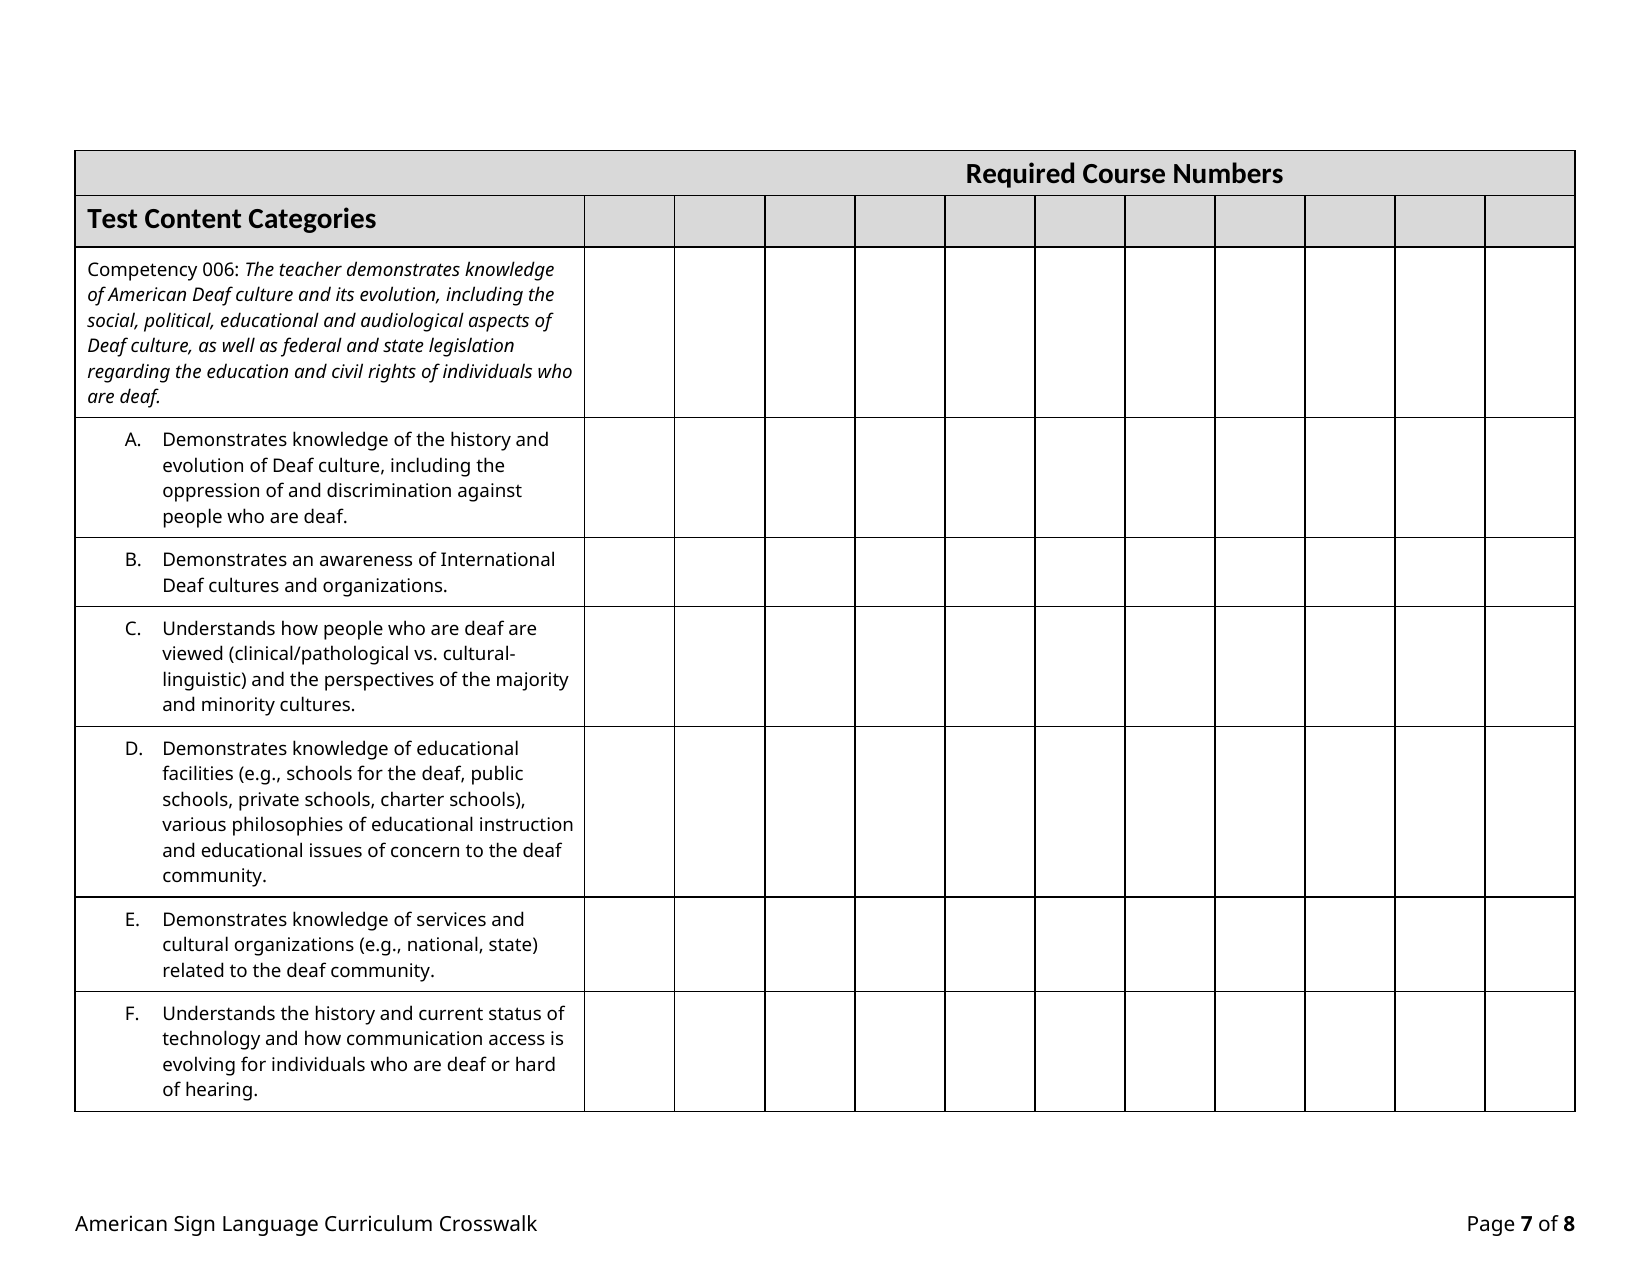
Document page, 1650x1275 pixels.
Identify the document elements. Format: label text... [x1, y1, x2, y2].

table_cell [1036, 992, 1124, 1111]
table_cell [1306, 992, 1394, 1111]
table_cell [1486, 418, 1574, 537]
table_cell [1306, 898, 1394, 991]
table_cell [1216, 418, 1304, 537]
table_cell [766, 196, 854, 246]
table_cell [1306, 727, 1394, 896]
table_cell [856, 418, 944, 537]
table_cell [585, 898, 674, 991]
table_cell [1036, 607, 1124, 726]
table_cell Demonstrates knowledge of educational facilities (e.g., schools for the deaf, public schools, private schools, charter schools), various philosophies of educational instruction and educational issues of concern to the deaf community. [76, 727, 584, 896]
table_cell [946, 538, 1034, 606]
table_cell [766, 727, 854, 896]
table_cell [946, 727, 1034, 896]
table_cell [1126, 196, 1214, 246]
table_cell [1216, 248, 1304, 417]
table_cell [1036, 418, 1124, 537]
table_cell [1036, 538, 1124, 606]
table_cell [1486, 898, 1574, 991]
table_cell [1126, 898, 1214, 991]
table_cell [856, 248, 944, 417]
table_cell [1306, 538, 1394, 606]
table_cell [1306, 248, 1394, 417]
table_cell [1396, 992, 1484, 1111]
table_cell [1036, 248, 1124, 417]
table_cell [1126, 607, 1214, 726]
table_cell [1306, 418, 1394, 537]
table_cell [1396, 538, 1484, 606]
table_cell [946, 418, 1034, 537]
table_cell [766, 418, 854, 537]
table_cell [585, 196, 674, 246]
table_cell [1126, 538, 1214, 606]
table_cell [1126, 418, 1214, 537]
table_cell Test Content Categories [76, 196, 584, 246]
table_cell [856, 538, 944, 606]
table_cell [675, 418, 764, 537]
table_cell [675, 607, 764, 726]
table_cell [1396, 607, 1484, 726]
table_cell [766, 898, 854, 991]
table_cell [856, 898, 944, 991]
table_cell [1216, 727, 1304, 896]
table_cell [1306, 607, 1394, 726]
table_cell [675, 248, 764, 417]
table_cell [1486, 248, 1574, 417]
table_cell [1486, 727, 1574, 896]
table_cell [675, 898, 764, 991]
table_cell [856, 196, 944, 246]
table_cell Demonstrates knowledge of services and cultural organizations (e.g., national, state) related to the deaf community. [76, 898, 584, 991]
table_cell [585, 248, 674, 417]
table_cell [1216, 992, 1304, 1111]
table_cell Demonstrates an awareness of International Deaf cultures and organizations. [76, 538, 584, 606]
table_cell [1306, 196, 1394, 246]
table_cell [1036, 196, 1124, 246]
table_cell Understands the history and current status of technology and how communication access is evolving for individuals who are deaf or hard of hearing. [76, 992, 584, 1111]
table_cell [766, 538, 854, 606]
table_cell [1216, 898, 1304, 991]
table_cell [585, 538, 674, 606]
table_cell [856, 727, 944, 896]
table_cell Understands how people who are deaf are viewed (clinical/pathological vs. cultural-linguistic) and the perspectives of the majority and minority cultures. [76, 607, 584, 726]
table_cell [585, 418, 674, 537]
table_cell [946, 196, 1034, 246]
table_cell [946, 992, 1034, 1111]
table_cell [1486, 607, 1574, 726]
table_cell [766, 992, 854, 1111]
table_cell [1396, 248, 1484, 417]
table_cell [946, 607, 1034, 726]
table_cell [675, 992, 764, 1111]
table_cell Demonstrates knowledge of the history and evolution of Deaf culture, including the oppression of and discrimination against people who are deaf. [76, 418, 584, 537]
table_cell [675, 727, 764, 896]
table_cell [1126, 992, 1214, 1111]
table_cell [1486, 992, 1574, 1111]
table_cell [1036, 727, 1124, 896]
table_cell [585, 607, 674, 726]
table_cell [856, 992, 944, 1111]
table_cell [1396, 727, 1484, 896]
table_cell [585, 992, 674, 1111]
table_cell Competency 006: The teacher demonstrates knowledge of American Deaf culture and its evolution, including the social, political, educational and audiological aspects of Deaf culture, as well as federal and state legislation regarding the education and civil rights of individuals who are deaf. [76, 248, 584, 417]
table_cell [1216, 196, 1304, 246]
table_cell [1396, 898, 1484, 991]
table_cell [675, 196, 764, 246]
table_cell [675, 538, 764, 606]
table_cell [766, 607, 854, 726]
table_cell [1396, 196, 1484, 246]
table_cell [1036, 898, 1124, 991]
table_cell [1126, 248, 1214, 417]
table_cell [856, 607, 944, 726]
table_cell [1216, 607, 1304, 726]
table_cell [1486, 196, 1574, 246]
table_cell [946, 248, 1034, 417]
table_cell [946, 898, 1034, 991]
table_header Required Course Numbers [76, 151, 1574, 195]
table_cell [1126, 727, 1214, 896]
table_cell [1486, 538, 1574, 606]
table_cell [585, 727, 674, 896]
table_cell [766, 248, 854, 417]
table_cell [1396, 418, 1484, 537]
table_cell [1216, 538, 1304, 606]
